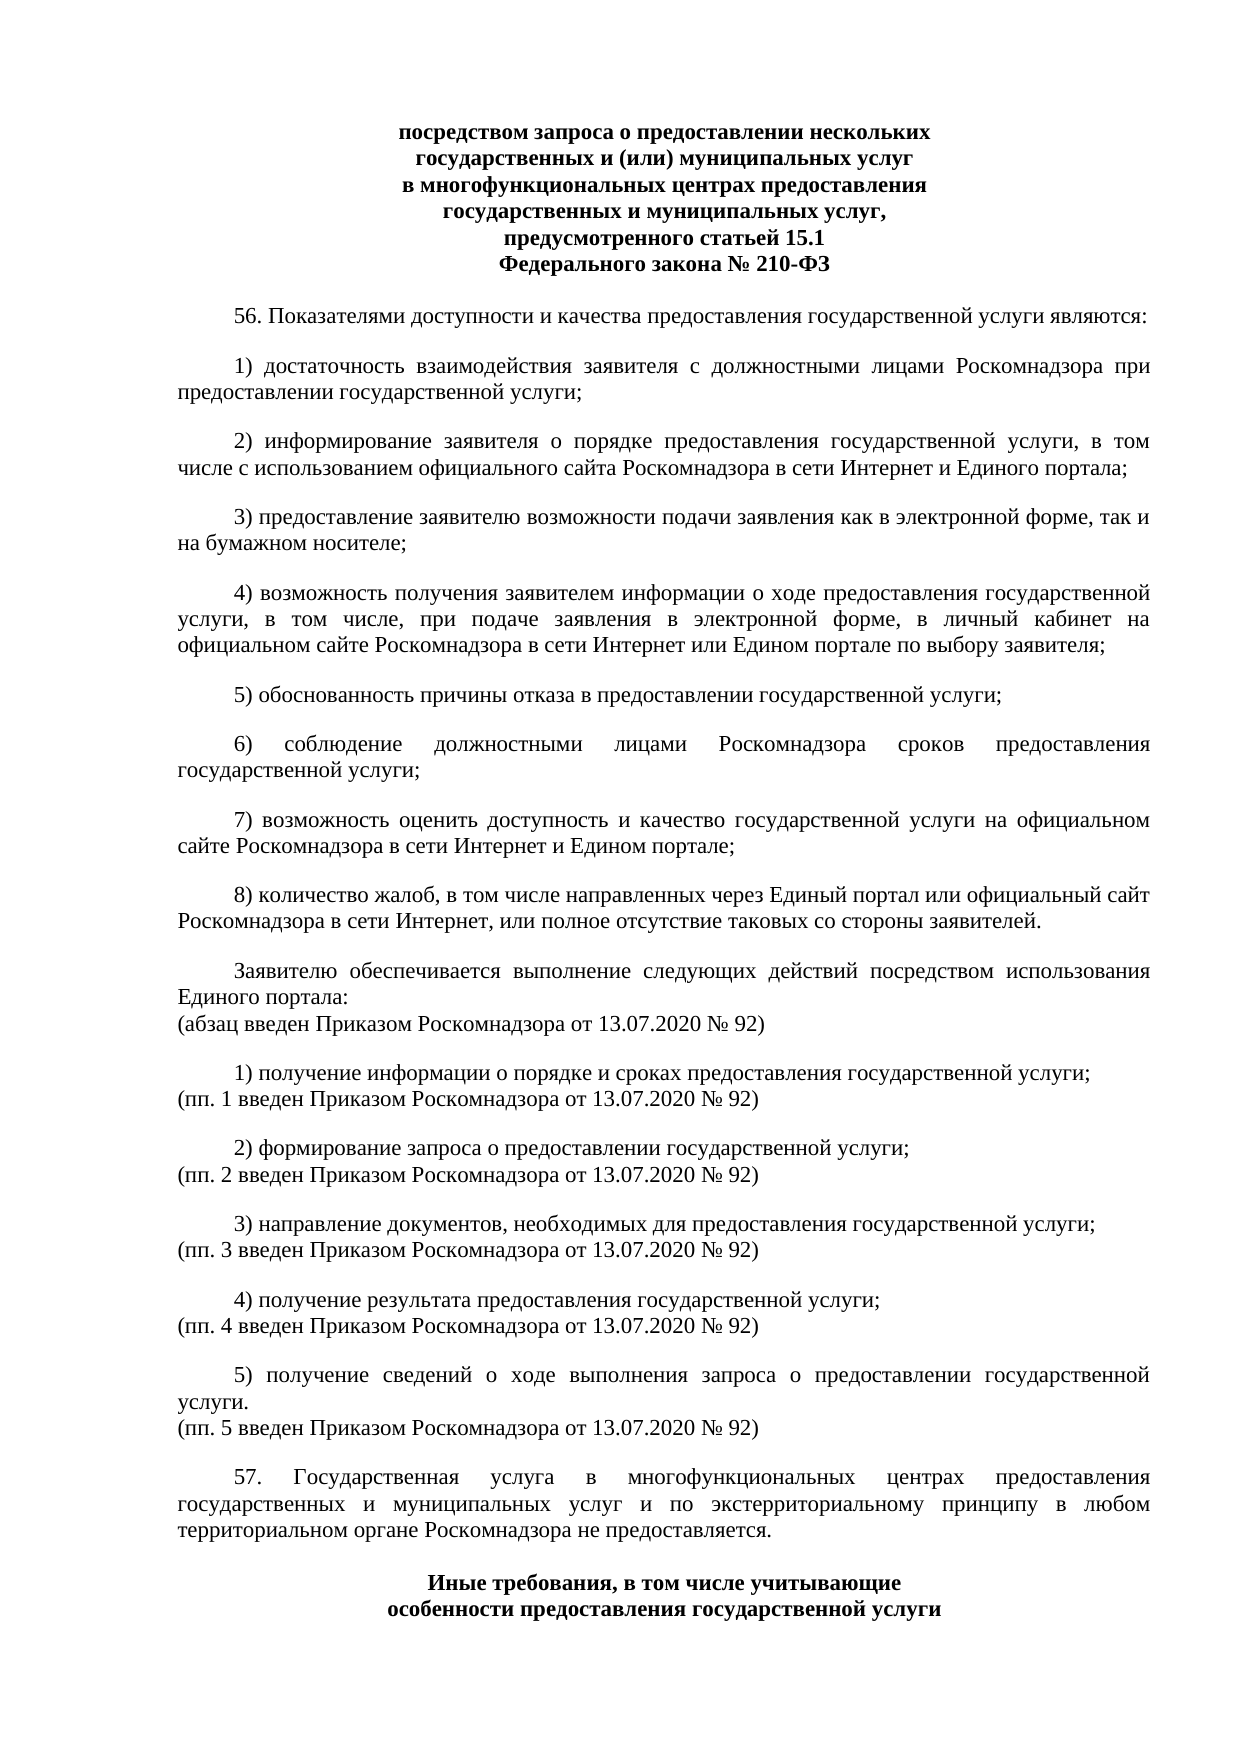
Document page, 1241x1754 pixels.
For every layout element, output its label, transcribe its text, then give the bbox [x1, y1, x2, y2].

text 2) формирование запроса о предоставлении государственной услуги; [177, 1134, 1152, 1161]
text 3) направление документов, необходимых для предоставления государственной услуги; [177, 1210, 1152, 1236]
text 3) предоставление заявителю возможности подачи заявления как в электронной форме, так и на бумажном носителе; [177, 503, 1152, 556]
text 1) достаточность взаимодействия заявителя с должностными лицами Роскомнадзора при предоставлении государственной услуги; [177, 352, 1152, 404]
text 4) возможность получения заявителем информации о ходе предоставления государственной услуги, в том числе, при подаче заявления в электронной форме, в личный кабинет на официальном сайте Роскомнадзора в сети Интернет или Едином портале по выбору заявителя; [177, 579, 1152, 658]
text 8) количество жалоб, в том числе направленных через Единый портал или официальный сайт Роскомнадзора в сети Интернет, или полное отсутствие таковых со стороны заявителей. [177, 881, 1152, 934]
text предусмотренного статьей 15.1 [177, 223, 1152, 250]
text Федерального закона № 210-ФЗ [177, 250, 1152, 276]
text 1) получение информации о порядке и сроках предоставления государственной услуги; [177, 1059, 1152, 1085]
text посредством запроса о предоставлении нескольких [177, 118, 1152, 144]
text (пп. 4 введен Приказом Роскомнадзора от 13.07.2020 № 92) [177, 1312, 1152, 1338]
text в многофункциональных центрах предоставления [177, 171, 1152, 197]
text 56. Показателями доступности и качества предоставления государственной услуги являются: [177, 303, 1152, 329]
text 5) обоснованность причины отказа в предоставлении государственной услуги; [177, 681, 1152, 707]
text особенности предоставления государственной услуги [177, 1595, 1152, 1621]
text 4) получение результата предоставления государственной услуги; [177, 1286, 1152, 1312]
text (пп. 1 введен Приказом Роскомнадзора от 13.07.2020 № 92) [177, 1085, 1152, 1112]
text 6) соблюдение должностными лицами Роскомнадзора сроков предоставления государственной услуги; [177, 730, 1152, 783]
text Заявителю обеспечивается выполнение следующих действий посредством использования Единого портала: [177, 957, 1152, 1009]
text 5) получение сведений о ходе выполнения запроса о предоставлении государственной услуги. [177, 1361, 1152, 1414]
text (абзац введен Приказом Роскомнадзора от 13.07.2020 № 92) [177, 1009, 1152, 1036]
text 57. Государственная услуга в многофункциональных центрах предоставления государственных и муниципальных услуг и по экстерриториальному принципу в любом территориальном органе Роскомнадзора не предоставляется. [177, 1463, 1152, 1542]
text 2) информирование заявителя о порядке предоставления государственной услуги, в том числе с использованием официального сайта Роскомнадзора в сети Интернет и Единого портала; [177, 427, 1152, 480]
text государственных и муниципальных услуг, [177, 197, 1152, 223]
text (пп. 2 введен Приказом Роскомнадзора от 13.07.2020 № 92) [177, 1161, 1152, 1187]
text 7) возможность оценить доступность и качество государственной услуги на официальном сайте Роскомнадзора в сети Интернет и Едином портале; [177, 806, 1152, 858]
text государственных и (или) муниципальных услуг [177, 144, 1152, 171]
text Иные требования, в том числе учитывающие [177, 1569, 1152, 1595]
text (пп. 3 введен Приказом Роскомнадзора от 13.07.2020 № 92) [177, 1236, 1152, 1263]
text (пп. 5 введен Приказом Роскомнадзора от 13.07.2020 № 92) [177, 1414, 1152, 1440]
